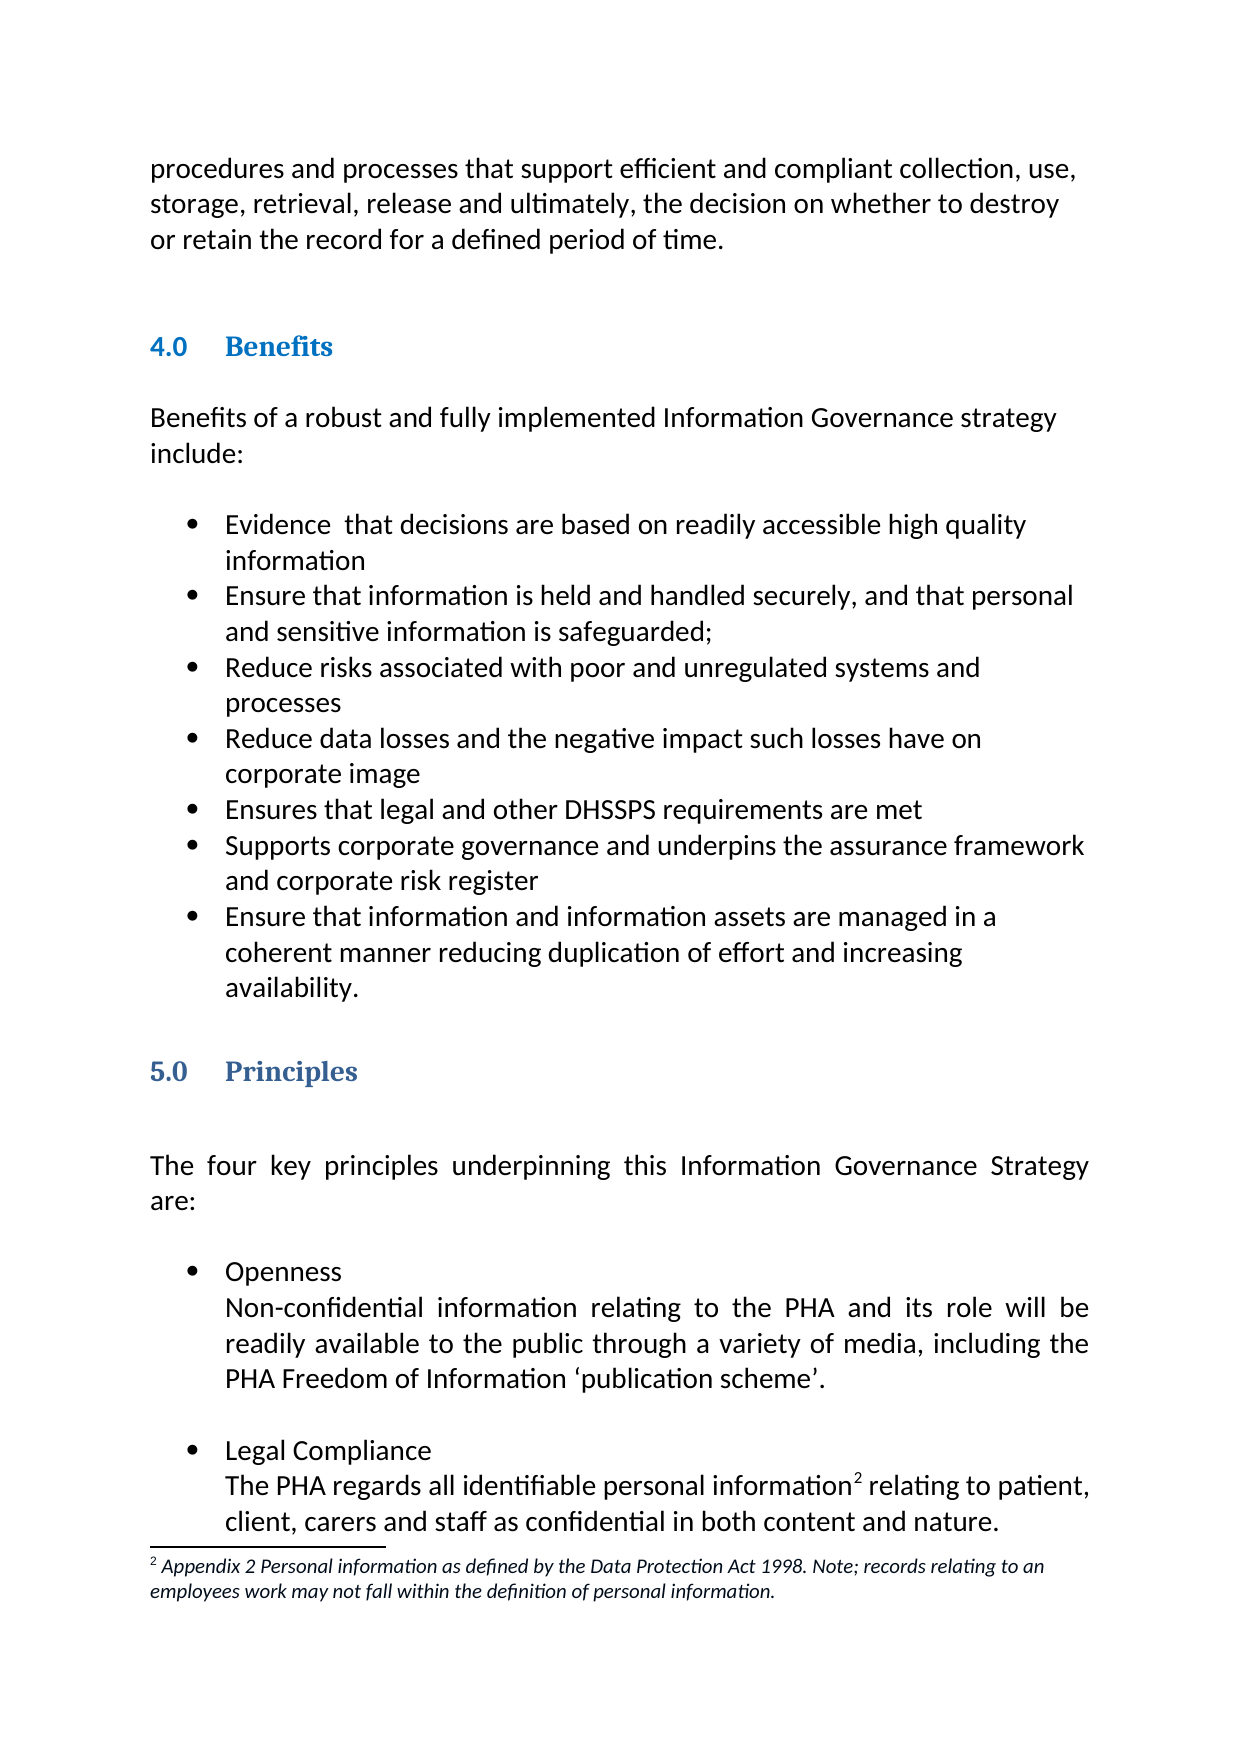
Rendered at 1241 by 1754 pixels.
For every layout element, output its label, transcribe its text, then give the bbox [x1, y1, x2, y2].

list Ensure that information and information assets are managed in a coherent manner reducing duplication of effort and increasing availability. [187, 898, 1090, 1005]
subtitle 5.0 Principles [150, 1055, 1090, 1088]
list Evidence that decisions are based on readily accessible high quality information [187, 506, 1090, 577]
list Ensure that information is held and handled securely, and that personal and sensitive information is safeguarded; [187, 577, 1090, 649]
list Ensures that legal and other DHSSPS requirements are met [187, 791, 1090, 827]
list Openness [187, 1253, 1090, 1289]
list Reduce risks associated with poor and unregulated systems and processes [187, 649, 1090, 720]
list Supports corporate governance and underpins the assurance framework and corporate risk register [187, 827, 1090, 898]
text The PHA regards all identifiable personal information relating to patient, client, carers and staff as confidential in both content and nature. [225, 1467, 1090, 1538]
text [150, 150, 1090, 257]
text Benefits of a robust and fully implemented Information Governance strategy include: [150, 399, 1090, 471]
list Reduce data losses and the negative impact such losses have on corporate image [187, 720, 1090, 791]
text 4.0 Benefits [150, 328, 1090, 364]
list Legal Compliance [187, 1432, 1090, 1467]
text Non-confidential information relating to the PHA and its role will be readily available to the public through a variety of media, including the PHA Freedom of Information ‘publication scheme’. [225, 1289, 1090, 1396]
text The four key principles underpinning this Information Governance Strategy are: [150, 1147, 1090, 1218]
